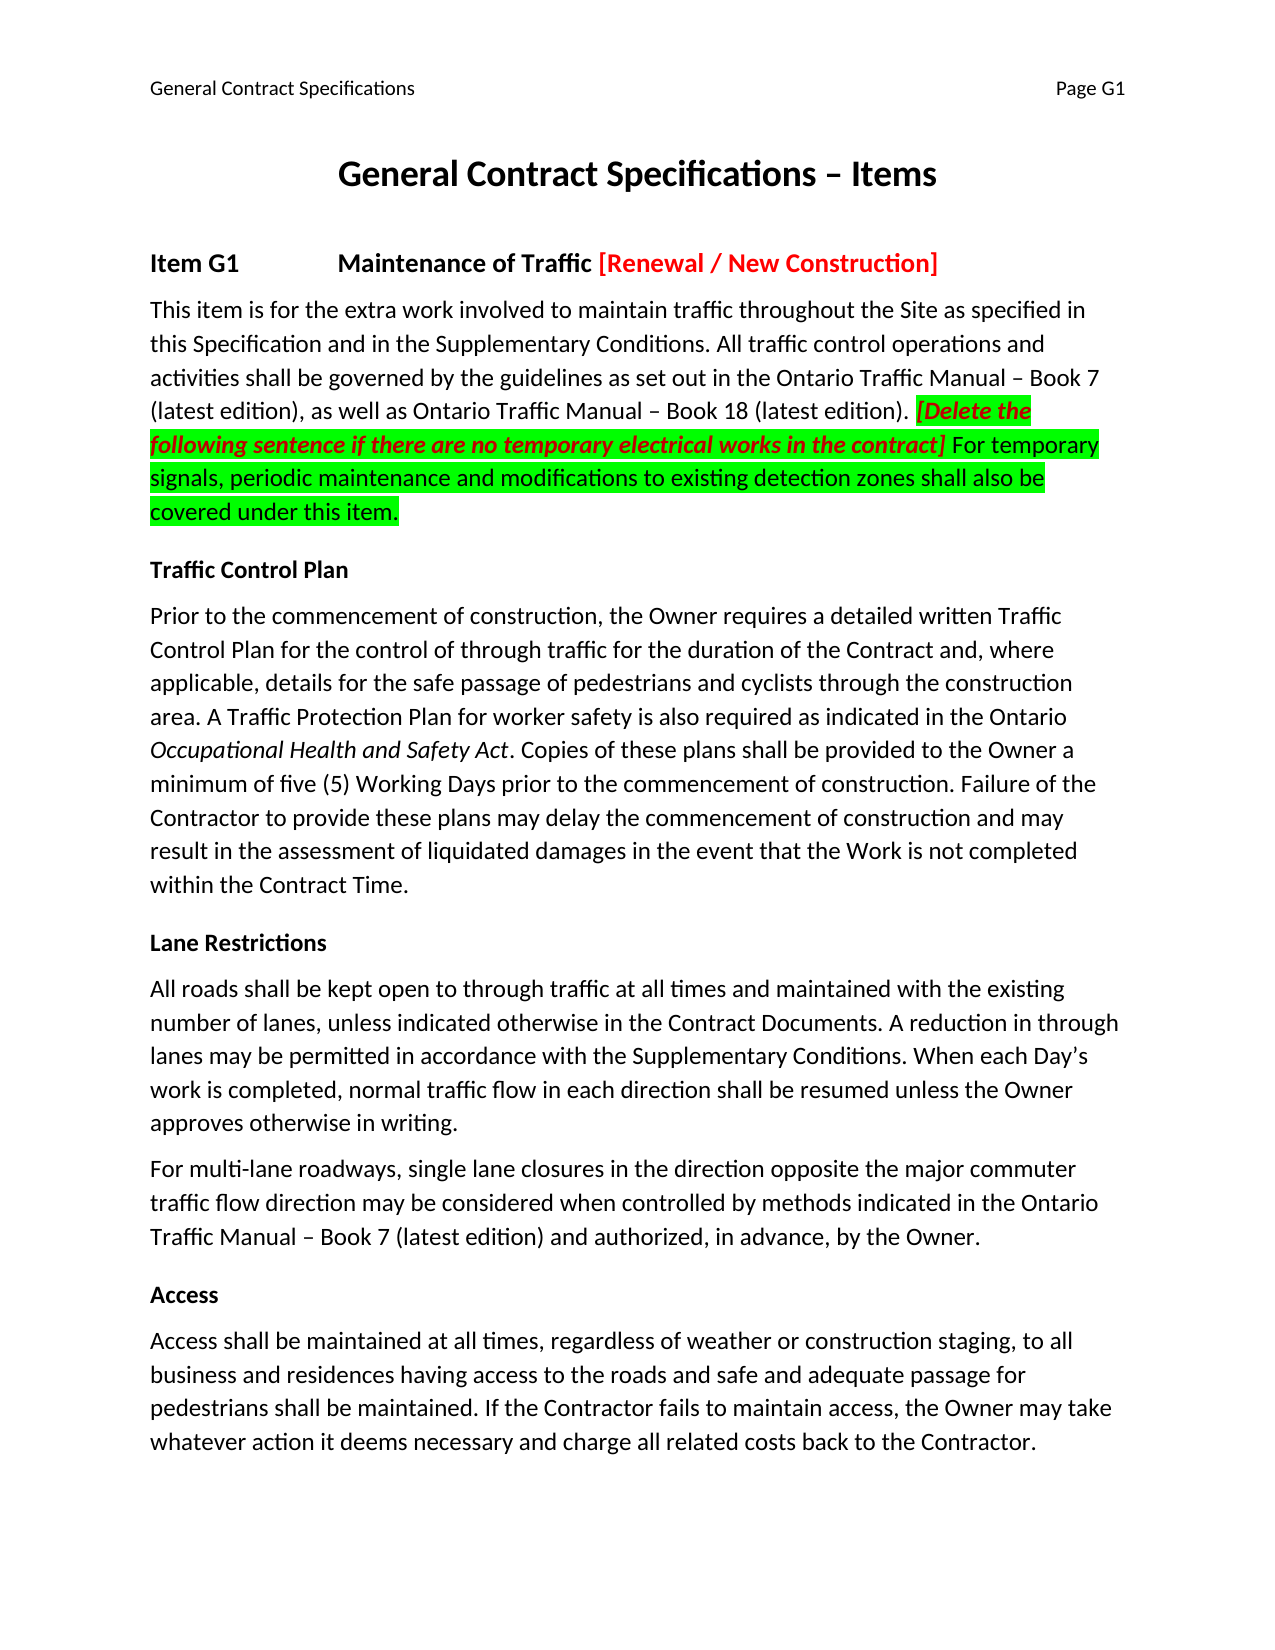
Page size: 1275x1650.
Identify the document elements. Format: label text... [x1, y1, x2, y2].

text For multi-lane roadways, single lane closures in the direction opposite the major commuter traffic flow direction may be considered when controlled by methods indicated in the Ontario Traffic Manual – Book 7 (latest edition) and authorized, in advance, by the Owner. [150, 1153, 1125, 1251]
subtitle Access [150, 1279, 1125, 1310]
text Prior to the commencement of construction, the Owner requires a detailed written Traffic Control Plan for the control of through traffic for the duration of the Contract and, where applicable, details for the safe passage of pedestrians and cyclists through the construction area. A Traffic Protection Plan for worker safety is also required as indicated in the Ontario Occupational Health and Safety Act. Copies of these plans shall be provided to the Owner a minimum of five (5) Working Days prior to the commencement of construction. Failure of the Contractor to provide these plans may delay the commencement of construction and may result in the assessment of liquidated damages in the event that the Work is not completed within the Contract Time. [150, 600, 1125, 899]
subtitle Traffic Control Plan [150, 554, 1125, 585]
text General Contract Specifications – Items [150, 150, 1125, 196]
text All roads shall be kept open to through traffic at all times and maintained with the existing number of lanes, unless indicated otherwise in the Contract Documents. A reduction in through lanes may be permitted in accordance with the Supplementary Conditions. When each Day’s work is completed, normal traffic flow in each direction shall be resumed unless the Owner approves otherwise in writing. [150, 973, 1125, 1138]
text This item is for the extra work involved to maintain traffic throughout the Site as specified in this Specification and in the Supplementary Conditions. All traffic control operations and activities shall be governed by the guidelines as set out in the Ontario Traffic Manual – Book 7 (latest edition), as well as Ontario Traffic Manual – Book 18 (latest edition). [Delete the following sentence if there are no temporary electrical works in the contract] For temporary signals, periodic maintenance and modifications to existing detection zones shall also be covered under this item. [150, 294, 1125, 526]
subtitle Lane Restrictions [150, 927, 1125, 958]
text Item G1 Maintenance of Traffic [Renewal / New Construction] [150, 246, 1125, 279]
text Access shall be maintained at all times, regardless of weather or construction staging, to all business and residences having access to the roads and safe and adequate passage for pedestrians shall be maintained. If the Contractor fails to maintain access, the Owner may take whatever action it deems necessary and charge all related costs back to the Contractor. [150, 1325, 1125, 1456]
